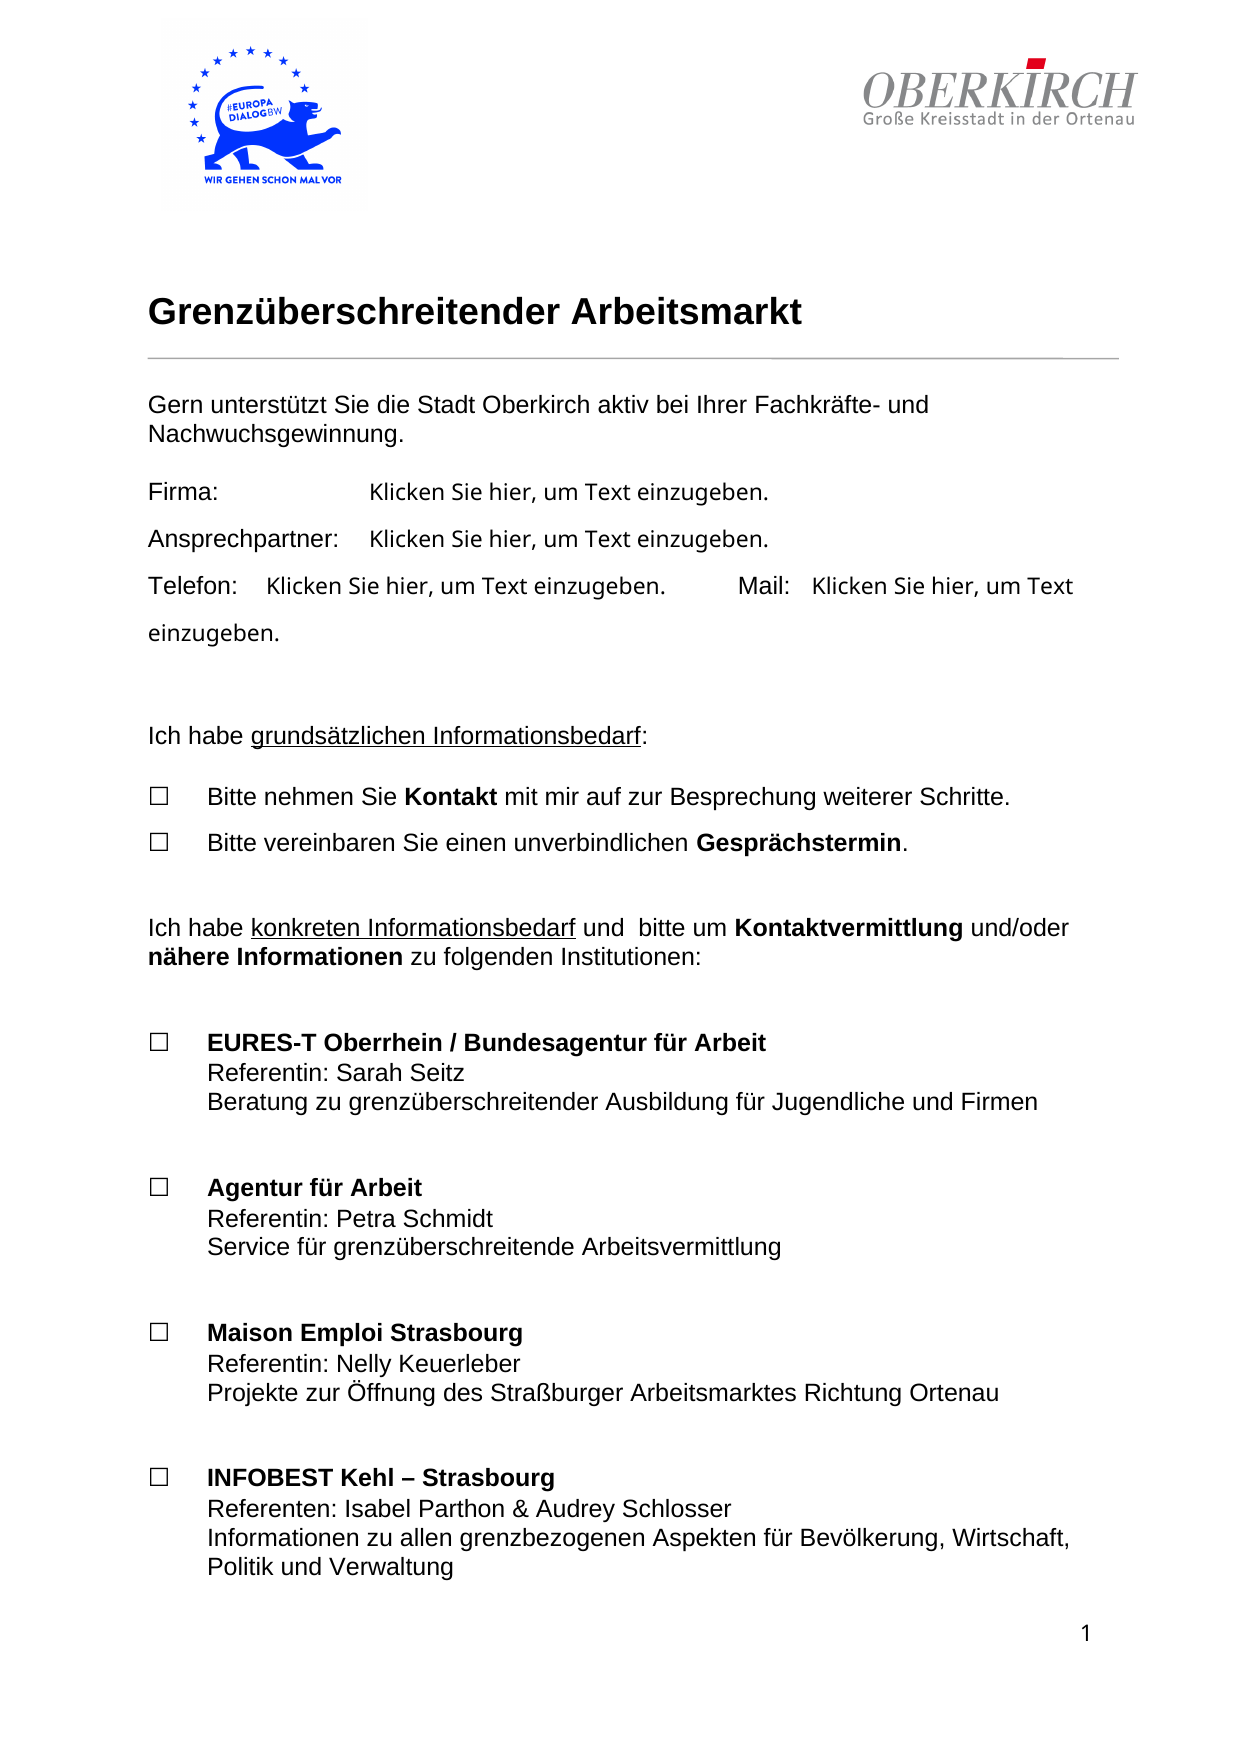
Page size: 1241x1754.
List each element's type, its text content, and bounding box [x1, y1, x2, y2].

text Ich habe grundsätzlichen Informationsbedarf: [148, 721, 1092, 750]
text Firma: [148, 476, 1092, 507]
text Maison Emploi Strasbourg [148, 1315, 1092, 1349]
text Referentin: Nelly Keuerleber [207, 1349, 1092, 1378]
text Referentin: Petra Schmidt [207, 1203, 1092, 1232]
text Service für grenzüberschreitende Arbeitsvermittlung [207, 1232, 1092, 1261]
text Ansprechpartner: [148, 523, 1092, 554]
text Beratung zu grenzüberschreitender Ausbildung für Jugendliche und Firmen [207, 1087, 1092, 1116]
text Bitte nehmen Sie Kontakt mit mir auf zur Besprechung weiterer Schritte. [148, 778, 1092, 813]
text EURES-T Oberrhein / Bundesagentur für Arbeit [148, 1024, 1092, 1058]
text Bitte vereinbaren Sie einen unverbindlichen Gesprächstermin. [148, 825, 1092, 859]
picture [160, 18, 369, 211]
text Gern unterstützt Sie die Stadt Oberkirch aktiv bei Ihrer Fachkräfte- und Nachwuchsgewinnung. [148, 390, 1092, 447]
text Referentin: Sarah Seitz [207, 1058, 1092, 1087]
text Referenten: Isabel Parthon & Audrey Schlosser [207, 1494, 1092, 1523]
text Telefon: Mail: [148, 570, 1092, 648]
text Informationen zu allen grenzbezogenen Aspekten für Bevölkerung, Wirtschaft, Politik und Verwaltung [207, 1523, 1092, 1580]
text Ich habe konkreten Informationsbedarf und bitte um Kontaktvermittlung und/oder nähere Informationen zu folgenden Institutionen: [148, 913, 1092, 970]
picture [863, 58, 1139, 125]
subtitle Grenzüberschreitender Arbeitsmarkt [148, 289, 1092, 332]
text INFOBEST Kehl – Strasbourg [148, 1460, 1092, 1494]
text Agentur für Arbeit [148, 1169, 1092, 1203]
text Projekte zur Öffnung des Straßburger Arbeitsmarktes Richtung Ortenau [207, 1378, 1092, 1406]
